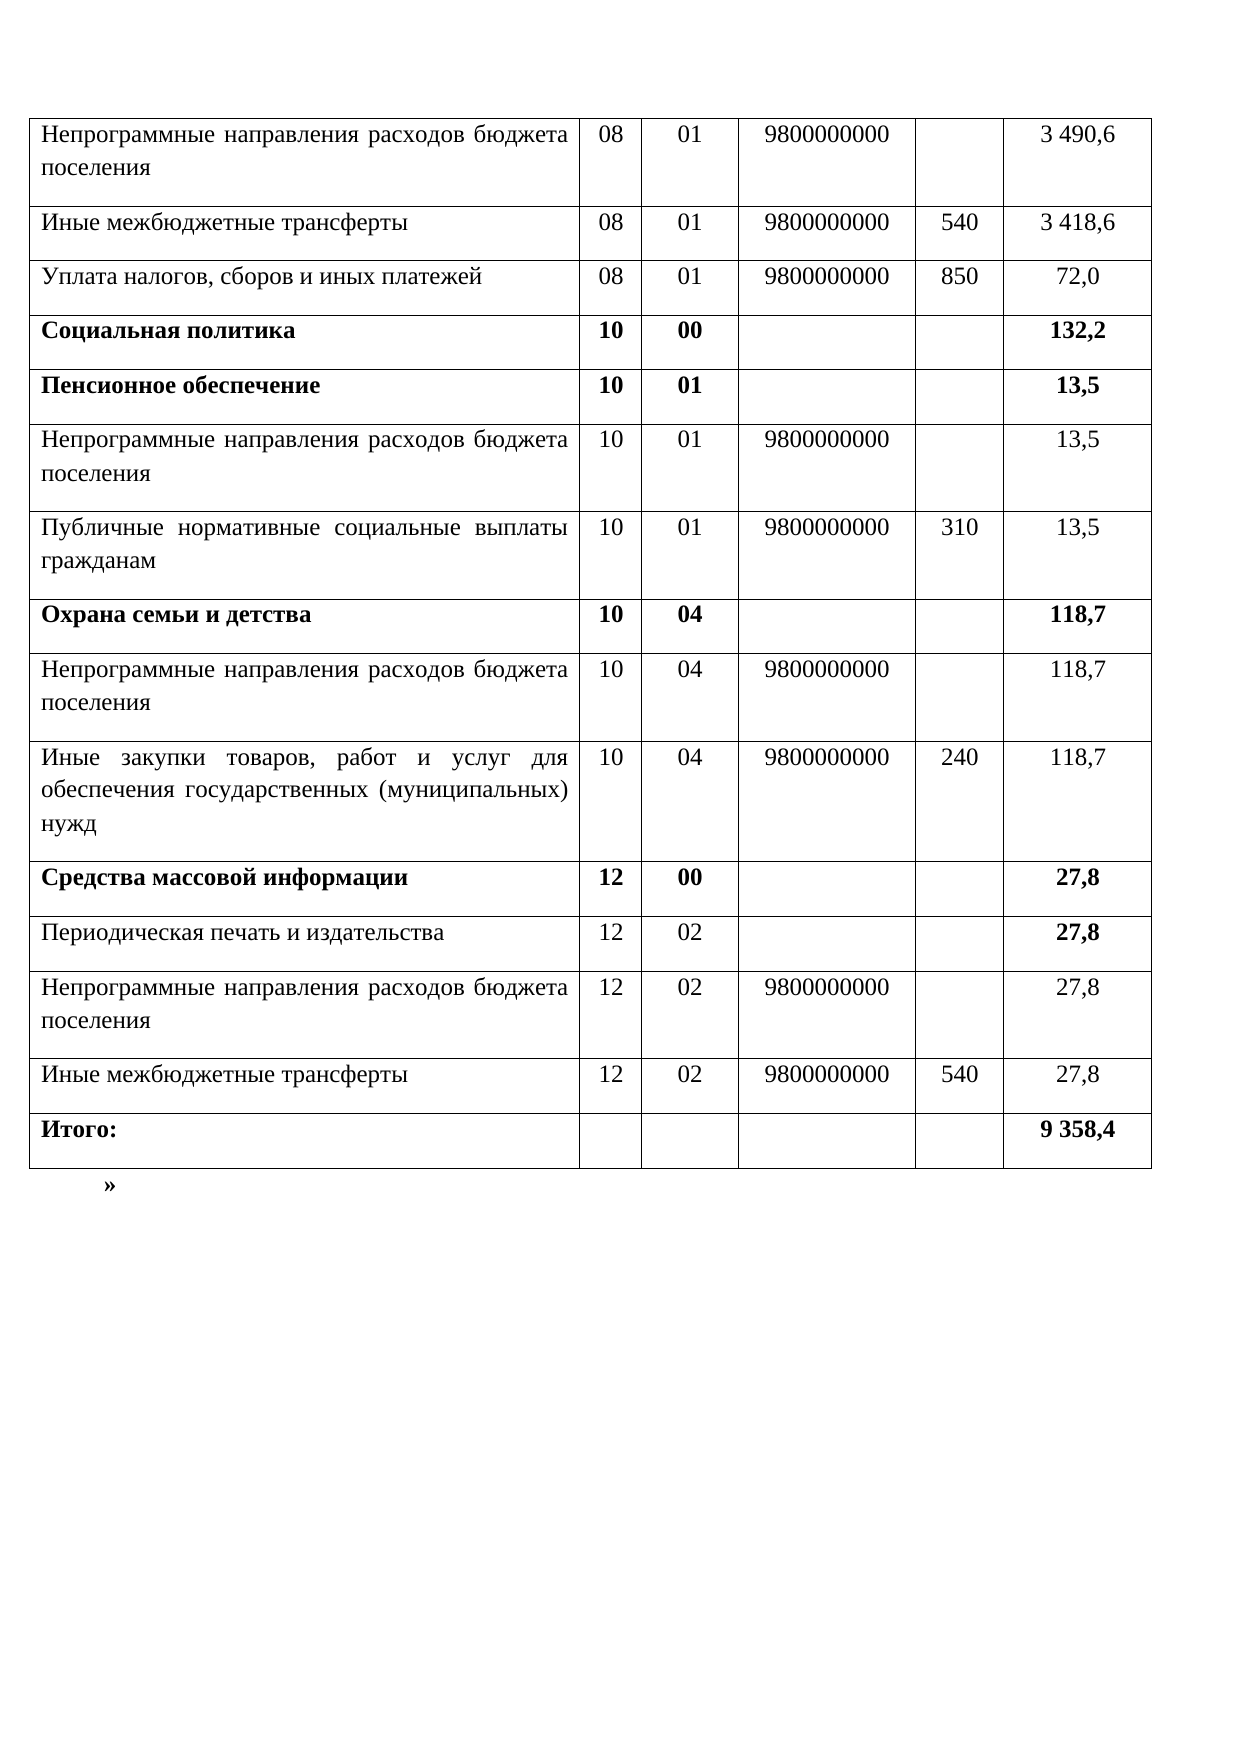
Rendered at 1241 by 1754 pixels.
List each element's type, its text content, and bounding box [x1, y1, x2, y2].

table_cell 10 [580, 512, 641, 598]
table_cell Итого: [30, 1114, 579, 1168]
table_cell 72,0 [1004, 261, 1151, 314]
table_cell [739, 370, 915, 423]
table_cell 13,5 [1004, 425, 1151, 511]
table_cell Иные межбюджетные трансферты [30, 1059, 579, 1113]
table_cell Непрограммные направления расходов бюджета поселения [30, 425, 579, 511]
table_cell 01 [642, 261, 738, 314]
table_cell 132,2 [1004, 316, 1151, 369]
table_cell 9800000000 [739, 207, 915, 260]
table_cell 13,5 [1004, 512, 1151, 598]
table_cell 9800000000 [739, 654, 915, 741]
table_cell 01 [642, 370, 738, 423]
table_cell 9800000000 [739, 1059, 915, 1113]
table_cell [739, 917, 915, 971]
table_cell 12 [580, 917, 641, 971]
table_cell [739, 316, 915, 369]
table_cell 02 [642, 1059, 738, 1113]
table_cell 10 [580, 425, 641, 511]
table_cell 240 [916, 742, 1003, 861]
table_cell 08 [580, 261, 641, 314]
table_cell 02 [642, 972, 738, 1058]
table_cell [916, 425, 1003, 511]
table_cell [916, 917, 1003, 971]
table_cell 12 [580, 862, 641, 916]
table_cell 00 [642, 862, 738, 916]
table_cell 540 [916, 207, 1003, 260]
table_cell Средства массовой информации [30, 862, 579, 916]
table_cell 118,7 [1004, 600, 1151, 653]
table_cell 10 [580, 654, 641, 741]
table_cell 04 [642, 654, 738, 741]
table_cell 01 [642, 119, 738, 206]
table_cell 10 [580, 600, 641, 653]
table_cell 118,7 [1004, 742, 1151, 861]
table_cell 00 [642, 316, 738, 369]
table_cell Иные закупки товаров, работ и услуг для обеспечения государственных (муниципальных) нужд [30, 742, 579, 861]
table_cell 27,8 [1004, 862, 1151, 916]
table_cell 9800000000 [739, 972, 915, 1058]
table_cell 04 [642, 600, 738, 653]
table_cell Охрана семьи и детства [30, 600, 579, 653]
table_cell 04 [642, 742, 738, 861]
table_cell Непрограммные направления расходов бюджета поселения [30, 119, 579, 206]
table_cell [916, 654, 1003, 741]
table_cell [916, 1114, 1003, 1168]
table_cell 27,8 [1004, 972, 1151, 1058]
table_cell 08 [580, 119, 641, 206]
table_cell Непрограммные направления расходов бюджета поселения [30, 972, 579, 1058]
table_cell Иные межбюджетные трансферты [30, 207, 579, 260]
table_cell 01 [642, 207, 738, 260]
table_cell 9800000000 [739, 261, 915, 314]
table_cell 9800000000 [739, 119, 915, 206]
table_cell 310 [916, 512, 1003, 598]
table_cell Уплата налогов, сборов и иных платежей [30, 261, 579, 314]
table_cell [739, 1114, 915, 1168]
table_cell 10 [580, 316, 641, 369]
table_cell 118,7 [1004, 654, 1151, 741]
table_cell [642, 1114, 738, 1168]
table_cell 3 490,6 [1004, 119, 1151, 206]
table_cell 12 [580, 1059, 641, 1113]
table_cell 01 [642, 425, 738, 511]
table_cell 27,8 [1004, 917, 1151, 971]
table_cell [916, 316, 1003, 369]
table_cell [916, 370, 1003, 423]
table_cell [916, 862, 1003, 916]
table_cell 13,5 [1004, 370, 1151, 423]
table_cell Социальная политика [30, 316, 579, 369]
table_cell [739, 862, 915, 916]
table_cell [916, 972, 1003, 1058]
table_cell 9800000000 [739, 512, 915, 598]
table_cell 3 418,6 [1004, 207, 1151, 260]
table_cell [580, 1114, 641, 1168]
table_cell Пенсионное обеспечение [30, 370, 579, 423]
table_cell 9800000000 [739, 425, 915, 511]
table_cell Периодическая печать и издательства [30, 917, 579, 971]
table_cell 02 [642, 917, 738, 971]
table_cell 10 [580, 370, 641, 423]
text » [103, 1169, 1152, 1197]
table_cell 850 [916, 261, 1003, 314]
table_cell [916, 119, 1003, 206]
table_cell [916, 600, 1003, 653]
table_cell 12 [580, 972, 641, 1058]
table_cell Непрограммные направления расходов бюджета поселения [30, 654, 579, 741]
table_cell 27,8 [1004, 1059, 1151, 1113]
table_cell 540 [916, 1059, 1003, 1113]
table_cell Публичные нормативные социальные выплаты гражданам [30, 512, 579, 598]
table_cell 9 358,4 [1004, 1114, 1151, 1168]
table_cell 9800000000 [739, 742, 915, 861]
table_cell [739, 600, 915, 653]
table_cell 01 [642, 512, 738, 598]
table_cell 08 [580, 207, 641, 260]
table_cell 10 [580, 742, 641, 861]
